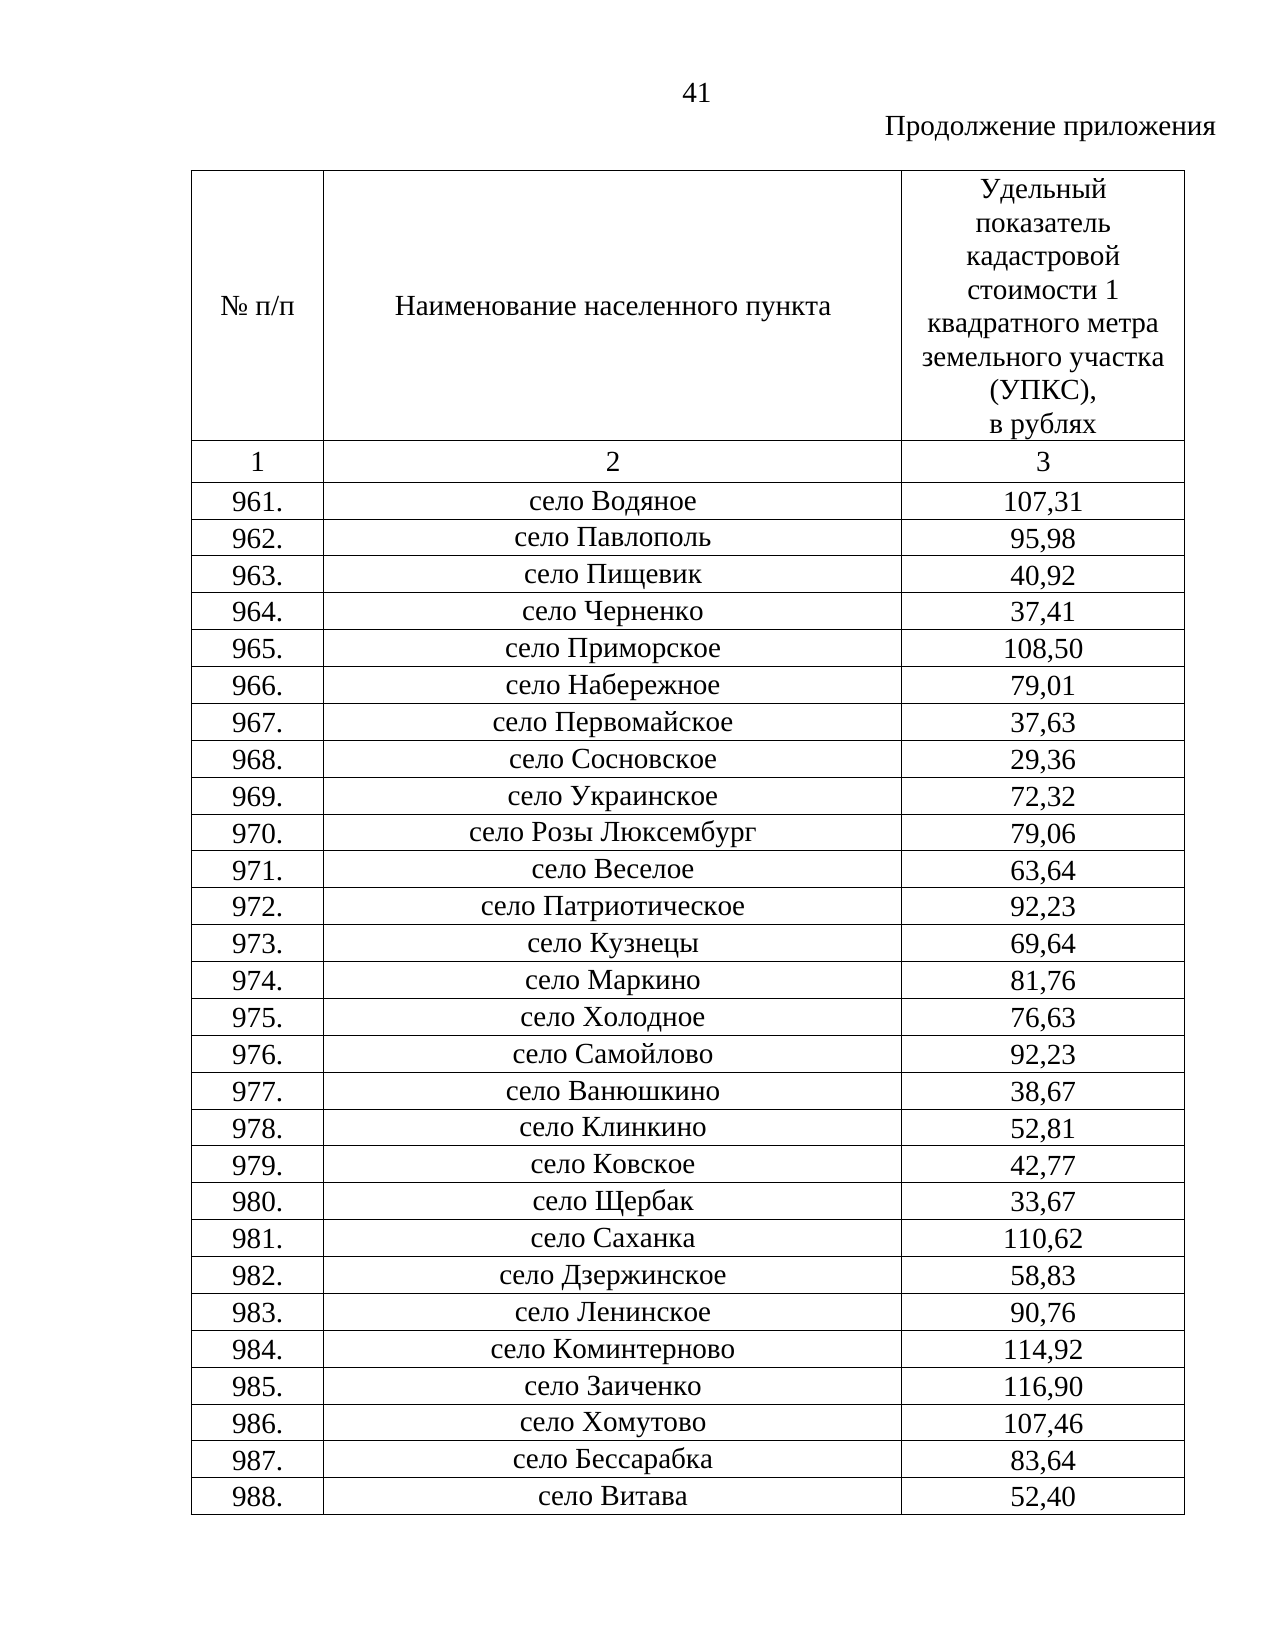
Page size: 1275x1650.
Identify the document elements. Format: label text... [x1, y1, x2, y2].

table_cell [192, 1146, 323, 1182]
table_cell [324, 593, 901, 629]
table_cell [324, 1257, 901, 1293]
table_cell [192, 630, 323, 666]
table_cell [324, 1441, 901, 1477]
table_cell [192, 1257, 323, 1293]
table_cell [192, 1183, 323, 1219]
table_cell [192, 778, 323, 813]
table_header Наименование населенного пункта [324, 171, 901, 439]
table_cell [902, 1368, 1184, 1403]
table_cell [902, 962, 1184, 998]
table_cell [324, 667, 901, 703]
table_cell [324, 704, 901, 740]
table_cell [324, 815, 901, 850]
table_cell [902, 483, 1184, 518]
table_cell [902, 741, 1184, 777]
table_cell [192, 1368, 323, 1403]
table_cell 1 [192, 441, 323, 482]
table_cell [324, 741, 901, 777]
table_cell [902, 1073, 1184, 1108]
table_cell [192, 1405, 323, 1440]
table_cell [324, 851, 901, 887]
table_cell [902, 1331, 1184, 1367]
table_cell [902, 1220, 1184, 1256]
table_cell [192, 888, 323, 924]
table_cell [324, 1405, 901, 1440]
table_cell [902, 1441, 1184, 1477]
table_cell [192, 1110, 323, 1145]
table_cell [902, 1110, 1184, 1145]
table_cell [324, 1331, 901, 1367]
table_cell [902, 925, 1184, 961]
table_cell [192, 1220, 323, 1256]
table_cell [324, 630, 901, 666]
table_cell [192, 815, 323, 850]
table_header № п/п [192, 171, 323, 439]
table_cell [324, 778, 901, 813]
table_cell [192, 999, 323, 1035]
table_header Удельный показатель кадастровой стоимости 1 квадратного метра земельного участка (УПКС), в рублях [902, 171, 1184, 439]
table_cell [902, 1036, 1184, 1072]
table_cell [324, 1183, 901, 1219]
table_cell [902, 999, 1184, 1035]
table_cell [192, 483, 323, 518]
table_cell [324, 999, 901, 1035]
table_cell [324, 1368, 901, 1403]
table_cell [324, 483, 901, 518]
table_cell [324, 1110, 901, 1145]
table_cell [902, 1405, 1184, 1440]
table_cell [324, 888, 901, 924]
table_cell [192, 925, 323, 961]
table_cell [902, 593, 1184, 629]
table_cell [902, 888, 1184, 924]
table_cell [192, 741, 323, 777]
table_cell 3 [902, 441, 1184, 482]
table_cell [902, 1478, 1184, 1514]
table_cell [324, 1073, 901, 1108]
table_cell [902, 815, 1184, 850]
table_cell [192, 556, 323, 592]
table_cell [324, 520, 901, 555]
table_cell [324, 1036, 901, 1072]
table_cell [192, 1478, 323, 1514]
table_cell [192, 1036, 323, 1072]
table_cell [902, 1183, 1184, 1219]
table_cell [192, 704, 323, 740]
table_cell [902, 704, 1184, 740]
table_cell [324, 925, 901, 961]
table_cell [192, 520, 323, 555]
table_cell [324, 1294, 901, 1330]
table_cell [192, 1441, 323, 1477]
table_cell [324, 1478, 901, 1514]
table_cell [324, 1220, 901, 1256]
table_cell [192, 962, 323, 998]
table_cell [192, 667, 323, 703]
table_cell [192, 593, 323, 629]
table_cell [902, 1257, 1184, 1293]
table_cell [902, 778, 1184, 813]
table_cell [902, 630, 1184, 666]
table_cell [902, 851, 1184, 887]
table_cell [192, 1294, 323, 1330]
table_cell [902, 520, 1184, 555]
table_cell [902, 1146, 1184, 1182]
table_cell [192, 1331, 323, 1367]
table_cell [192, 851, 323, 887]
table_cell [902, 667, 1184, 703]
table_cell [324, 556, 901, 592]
table_cell 2 [324, 441, 901, 482]
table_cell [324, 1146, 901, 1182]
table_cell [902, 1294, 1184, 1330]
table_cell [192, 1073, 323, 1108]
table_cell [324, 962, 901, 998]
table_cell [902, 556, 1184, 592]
